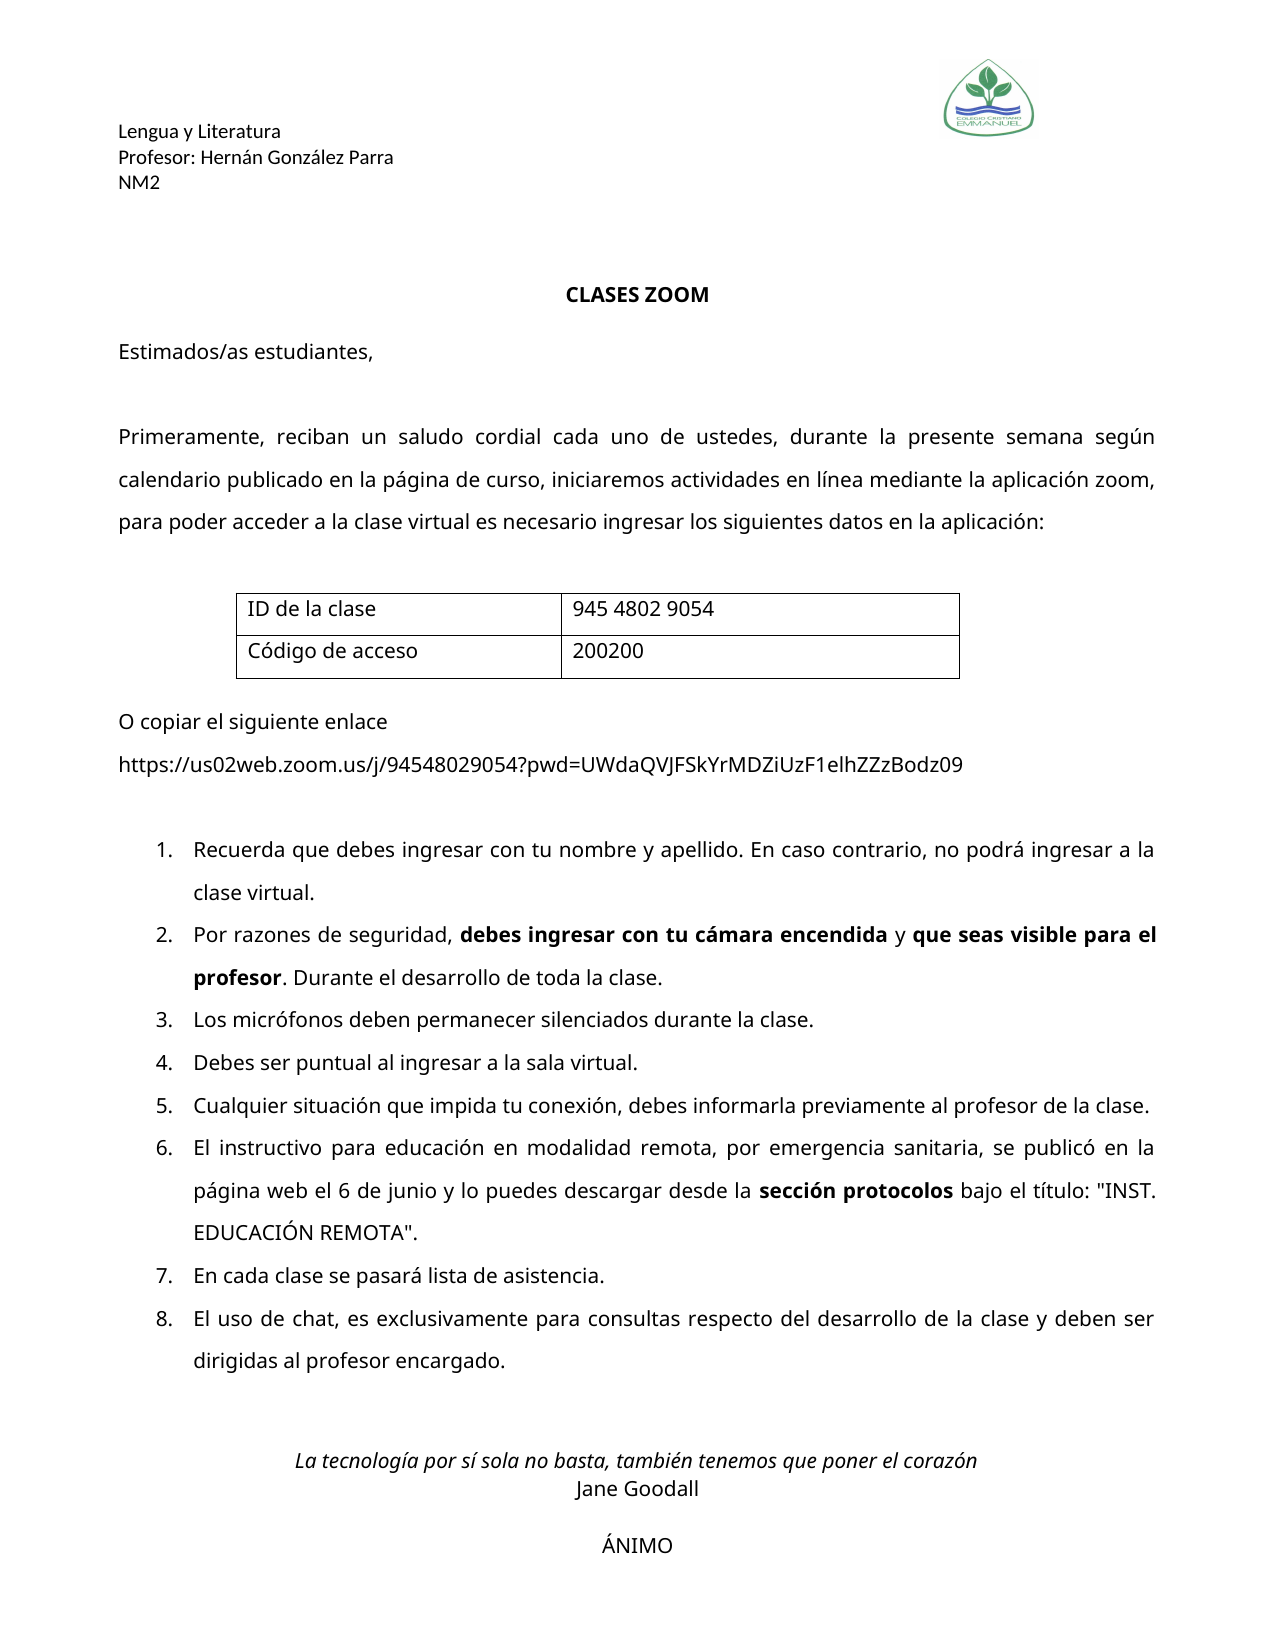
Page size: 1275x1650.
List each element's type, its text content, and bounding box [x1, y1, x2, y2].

text CLASES ZOOM [118, 280, 1157, 308]
list El instructivo para educación en modalidad remota, por emergencia sanitaria, se publicó en la página web el 6 de junio y lo puedes descargar desde la sección protocolos bajo el título: "INST. EDUCACIÓN REMOTA". [156, 1133, 1157, 1247]
picture [939, 59, 1039, 139]
text Profesor: Hernán González Parra [118, 144, 1157, 169]
table_header ID de la clase [237, 594, 561, 635]
text Jane Goodall [118, 1474, 1157, 1503]
text Primeramente, reciban un saludo cordial cada uno de ustedes, durante la presente semana según calendario publicado en la página de curso, iniciaremos actividades en línea mediante la aplicación zoom, para poder acceder a la clase virtual es necesario ingresar los siguientes datos en la aplicación: [118, 422, 1157, 536]
list Recuerda que debes ingresar con tu nombre y apellido. En caso contrario, no podrá ingresar a la clase virtual. [156, 835, 1157, 906]
list El uso de chat, es exclusivamente para consultas respecto del desarrollo de la clase y deben ser dirigidas al profesor encargado. [156, 1304, 1157, 1375]
list Debes ser puntual al ingresar a la sala virtual. [156, 1048, 1157, 1077]
list Cualquier situación que impida tu conexión, debes informarla previamente al profesor de la clase. [156, 1091, 1157, 1119]
table_header 945 4802 9054 [562, 594, 959, 635]
text O copiar el siguiente enlace [118, 707, 1157, 736]
list Los micrófonos deben permanecer silenciados durante la clase. [156, 1006, 1157, 1034]
table_cell Código de acceso [237, 636, 561, 678]
list En cada clase se pasará lista de asistencia. [156, 1261, 1157, 1289]
table_cell 200200 [562, 636, 959, 678]
text La tecnología por sí sola no basta, también tenemos que poner el corazón [118, 1446, 1157, 1474]
text Lengua y Literatura [118, 59, 1157, 144]
text NM2 [118, 169, 1157, 195]
text Estimados/as estudiantes, [118, 337, 1157, 365]
text ÁNIMO [118, 1531, 1157, 1559]
text https://us02web.zoom.us/j/94548029054?pwd=UWdaQVJFSkYrMDZiUzF1elhZZzBodz09 [118, 750, 1157, 778]
list Por razones de seguridad, debes ingresar con tu cámara encendida y que seas visible para el profesor. Durante el desarrollo de toda la clase. [156, 920, 1157, 991]
